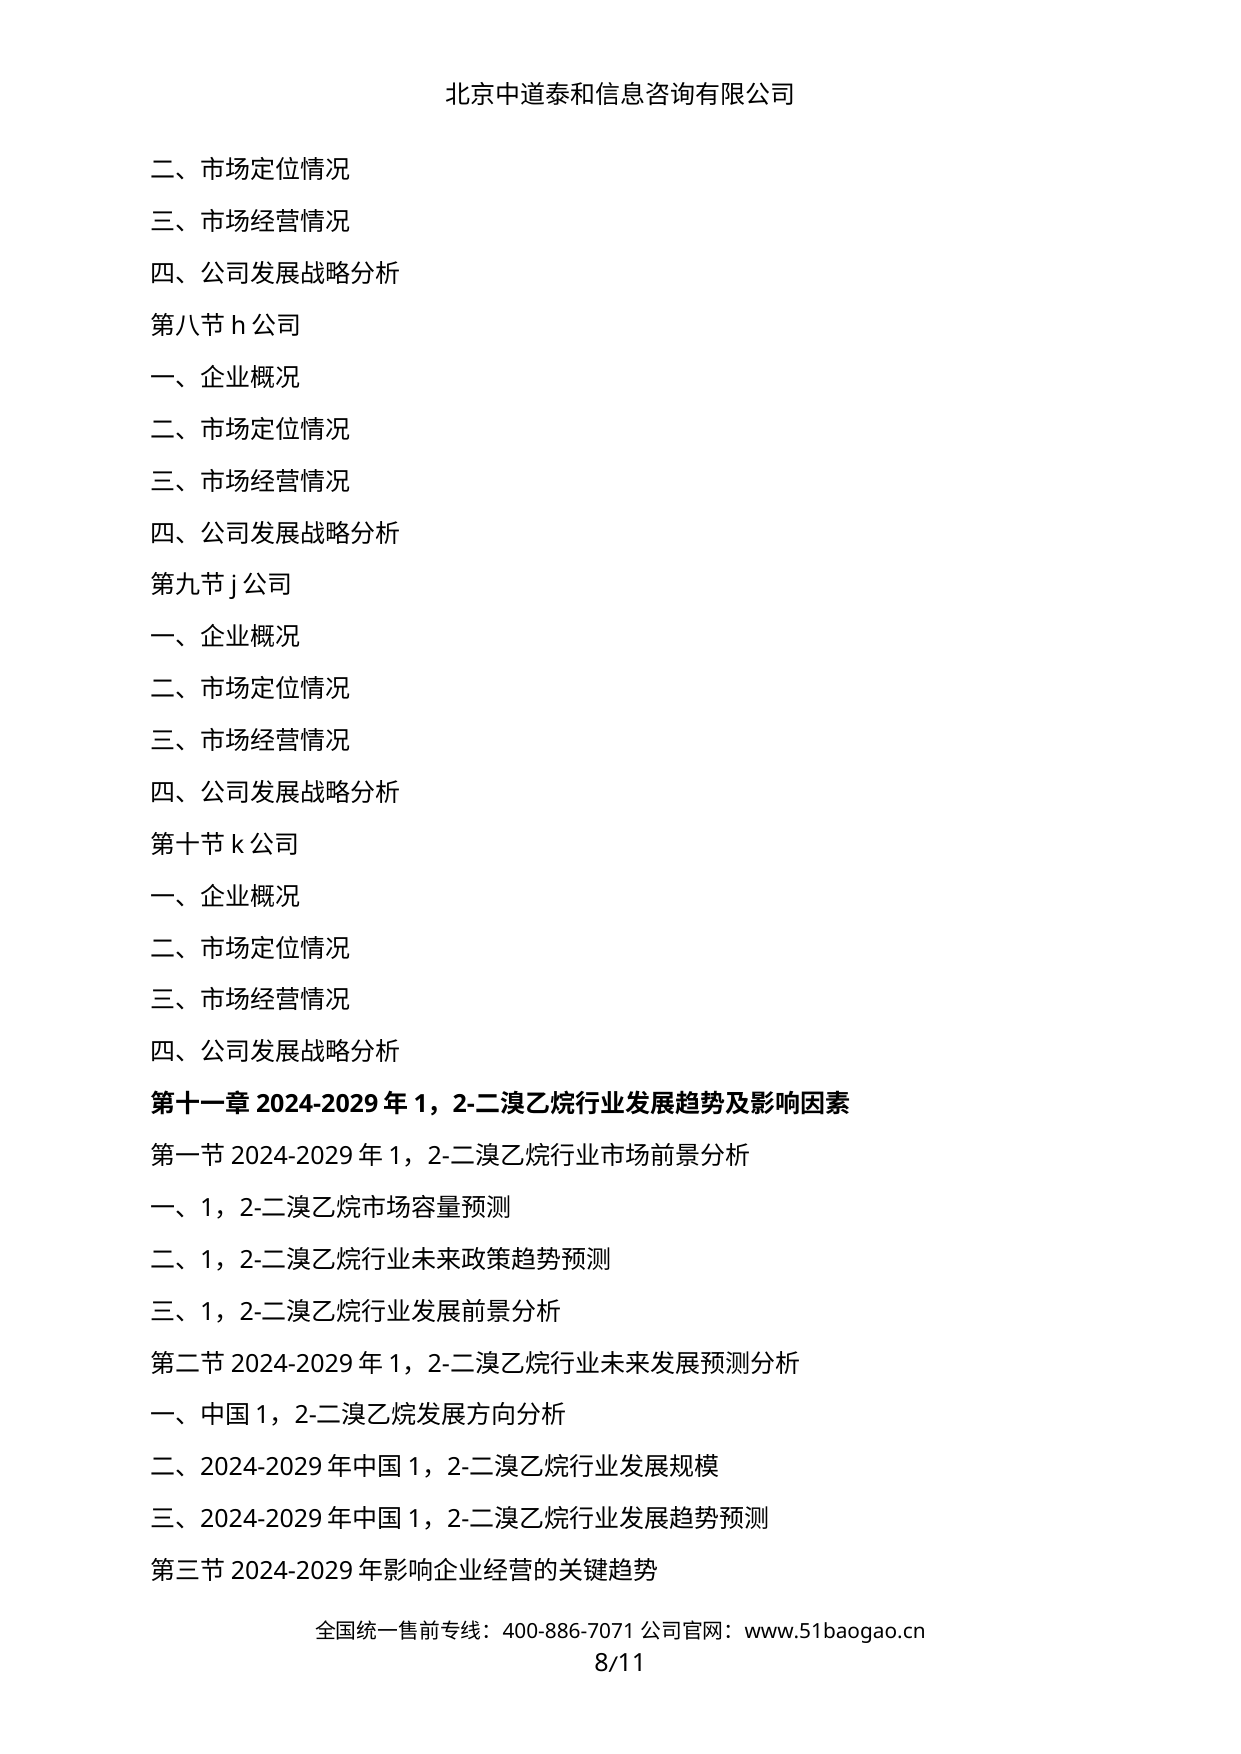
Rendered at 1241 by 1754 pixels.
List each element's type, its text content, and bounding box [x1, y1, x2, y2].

text 第一节 2024-2029年1，2-二溴乙烷行业市场前景分析 [150, 1136, 1090, 1172]
text 第二节 2024-2029年1，2-二溴乙烷行业未来发展预测分析 [150, 1343, 1090, 1379]
text 二、2024-2029年中国1，2-二溴乙烷行业发展规模 [150, 1447, 1090, 1483]
text 四、公司发展战略分析 [150, 1032, 1090, 1068]
text 四、公司发展战略分析 [150, 513, 1090, 549]
text 一、企业概况 [150, 876, 1090, 912]
text 二、1，2-二溴乙烷行业未来政策趋势预测 [150, 1239, 1090, 1276]
text 四、公司发展战略分析 [150, 772, 1090, 809]
text 二、市场定位情况 [150, 150, 1090, 186]
text 四、公司发展战略分析 [150, 254, 1090, 290]
text 一、中国1，2-二溴乙烷发展方向分析 [150, 1395, 1090, 1431]
text 一、1，2-二溴乙烷市场容量预测 [150, 1187, 1090, 1224]
text 第八节 h公司 [150, 306, 1090, 342]
text 第十一章 2024-2029年1，2-二溴乙烷行业发展趋势及影响因素 [150, 1084, 1090, 1120]
text 三、1，2-二溴乙烷行业发展前景分析 [150, 1291, 1090, 1327]
text 二、市场定位情况 [150, 409, 1090, 446]
text 三、市场经营情况 [150, 202, 1090, 238]
text 三、市场经营情况 [150, 461, 1090, 497]
text 二、市场定位情况 [150, 928, 1090, 964]
text 三、2024-2029年中国1，2-二溴乙烷行业发展趋势预测 [150, 1499, 1090, 1535]
text 三、市场经营情况 [150, 721, 1090, 757]
text 第十节 k公司 [150, 824, 1090, 861]
text 一、企业概况 [150, 617, 1090, 653]
text 第三节 2024-2029年影响企业经营的关键趋势 [150, 1551, 1090, 1587]
text 二、市场定位情况 [150, 669, 1090, 705]
text 第九节 j公司 [150, 565, 1090, 601]
text 三、市场经营情况 [150, 980, 1090, 1016]
text 一、企业概况 [150, 357, 1090, 394]
